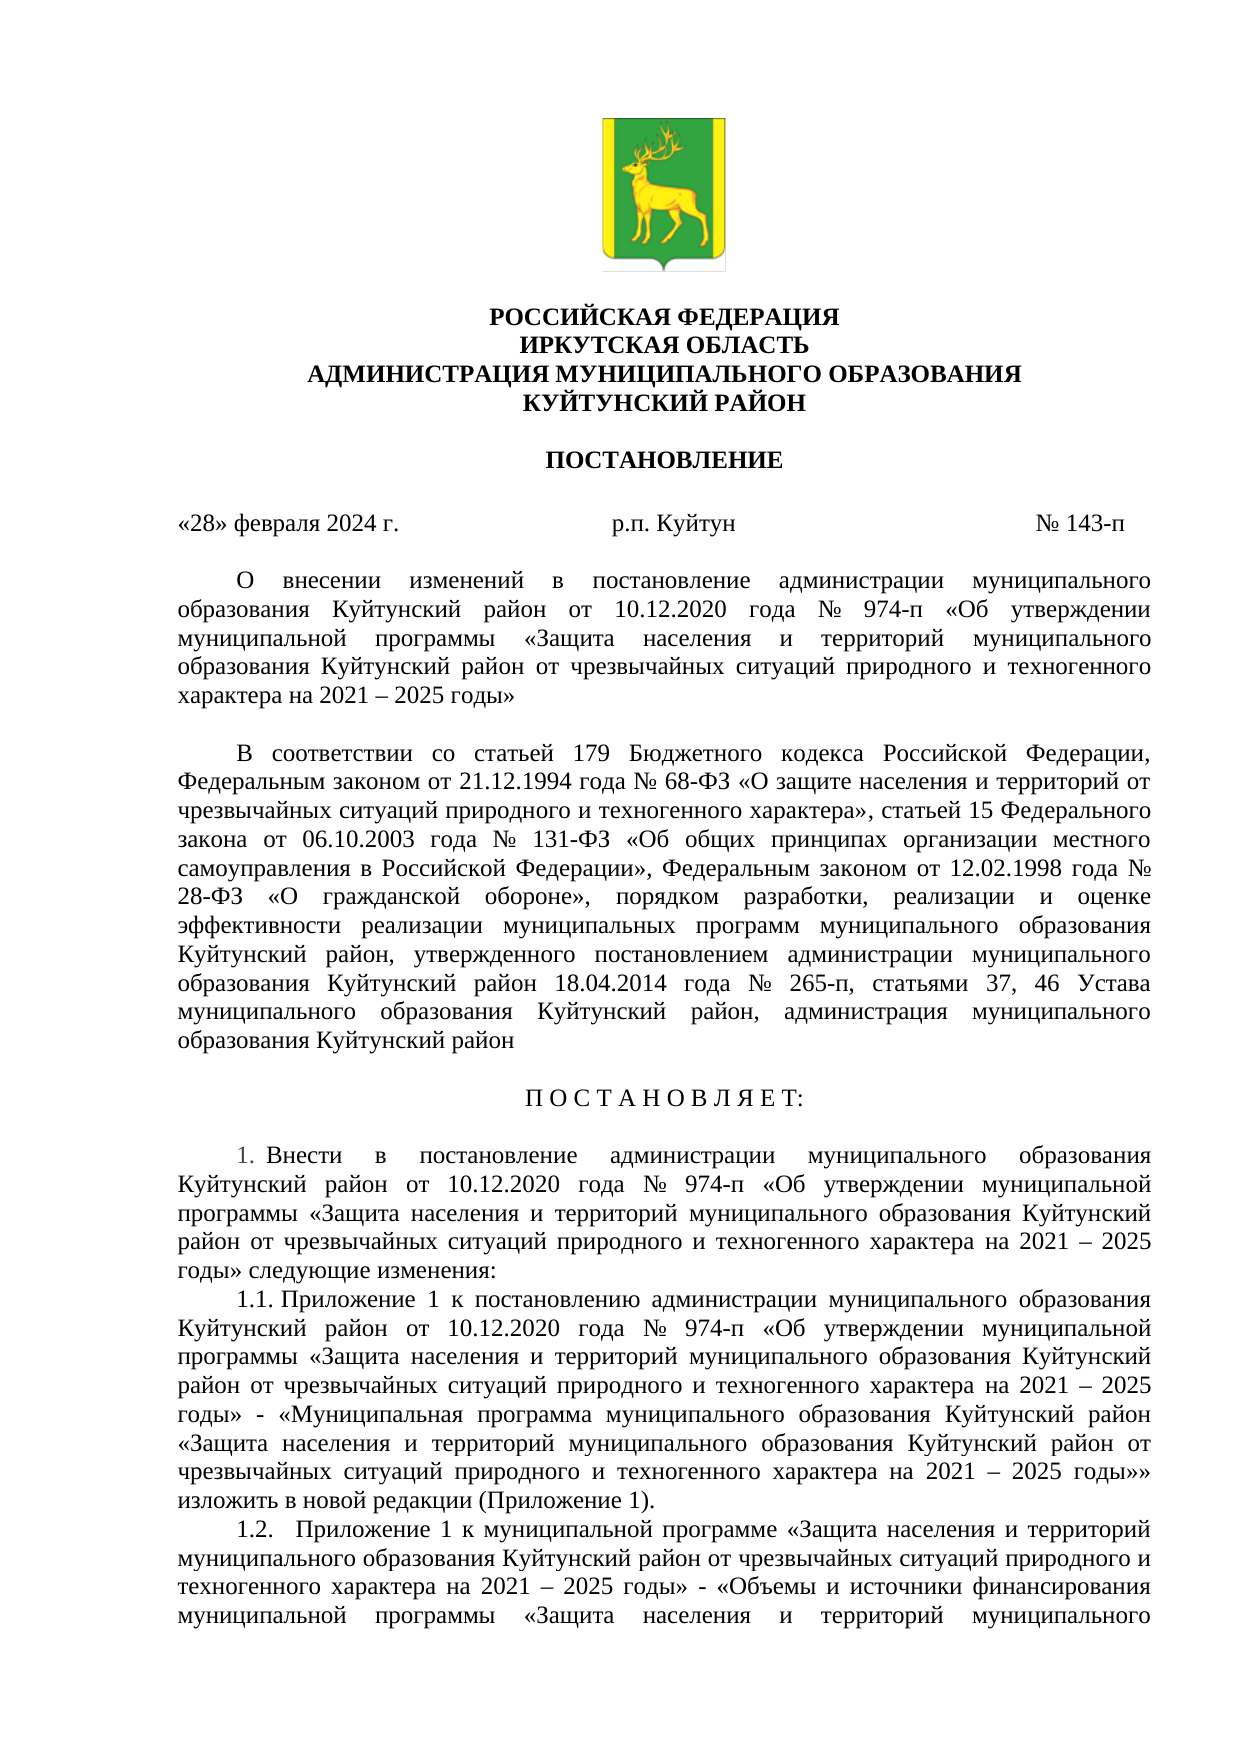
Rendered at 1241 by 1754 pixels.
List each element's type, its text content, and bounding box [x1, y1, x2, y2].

list Внести в постановление администрации муниципального образования Куйтунский район от 10.12.2020 года № 974-п «Об утверждении муниципальной программы «Защита населения и территорий муниципального образования Куйтунский район от чрезвычайных ситуаций природного и техногенного характера на 2021 – 2025 годы» следующие изменения: [177, 1140, 1152, 1284]
text АДМИНИСТРАЦИЯ МУНИЦИПАЛЬНОГО ОБРАЗОВАНИЯ [177, 359, 1152, 388]
text «28» февраля 2024 г. р.п. Куйтун № 143-п [177, 508, 1152, 536]
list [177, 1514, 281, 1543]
text ИРКУТСКАЯ ОБЛАСТЬ [177, 330, 1152, 359]
text П О С Т А Н О В Л Я Е Т: [177, 1083, 1152, 1111]
text В соответствии со статьей 179 Бюджетного кодекса Российской Федерации, Федеральным законом от 21.12.1994 года № 68-ФЗ «О защите населения и территорий от чрезвычайных ситуаций природного и техногенного характера», статьей 15 Федерального закона от 06.10.2003 года № 131-ФЗ «Об общих принципах организации местного самоуправления в Российской Федерации», Федеральным законом от 12.02.1998 года № 28-ФЗ «О гражданской обороне», порядком разработки, реализации и оценке эффективности реализации муниципальных программ муниципального образования Куйтунский район, утвержденного постановлением администрации муниципального образования Куйтунский район 18.04.2014 года № 265-п, статьями 37, 46 Устава муниципального образования Куйтунский район, администрация муниципального образования Куйтунский район [177, 738, 1152, 1054]
text ПОСТАНОВЛЕНИЕ [177, 445, 1152, 474]
picture [602, 118, 727, 273]
text РОССИЙСКАЯ ФЕДЕРАЦИЯ [177, 302, 1152, 330]
list Приложение 1 к постановлению администрации муниципального образования Куйтунский район от 10.12.2020 года № 974-п «Об утверждении муниципальной программы «Защита населения и территорий муниципального образования Куйтунский район от чрезвычайных ситуаций природного и техногенного характера на 2021 – 2025 годы» - «Муниципальная программа муниципального образования Куйтунский район «Защита населения и территорий муниципального образования Куйтунский район от чрезвычайных ситуаций природного и техногенного характера на 2021 – 2025 годы»» изложить в новой редакции (Приложение 1). [177, 1284, 1152, 1428]
text О внесении изменений в постановление администрации муниципального образования Куйтунский район от 10.12.2020 года № 974-п «Об утверждении муниципальной программы «Защита населения и территорий муниципального образования Куйтунский район от чрезвычайных ситуаций природного и техногенного характера на 2021 – 2025 годы» [177, 565, 1152, 709]
text КУЙТУНСКИЙ РАЙОН [177, 388, 1152, 417]
